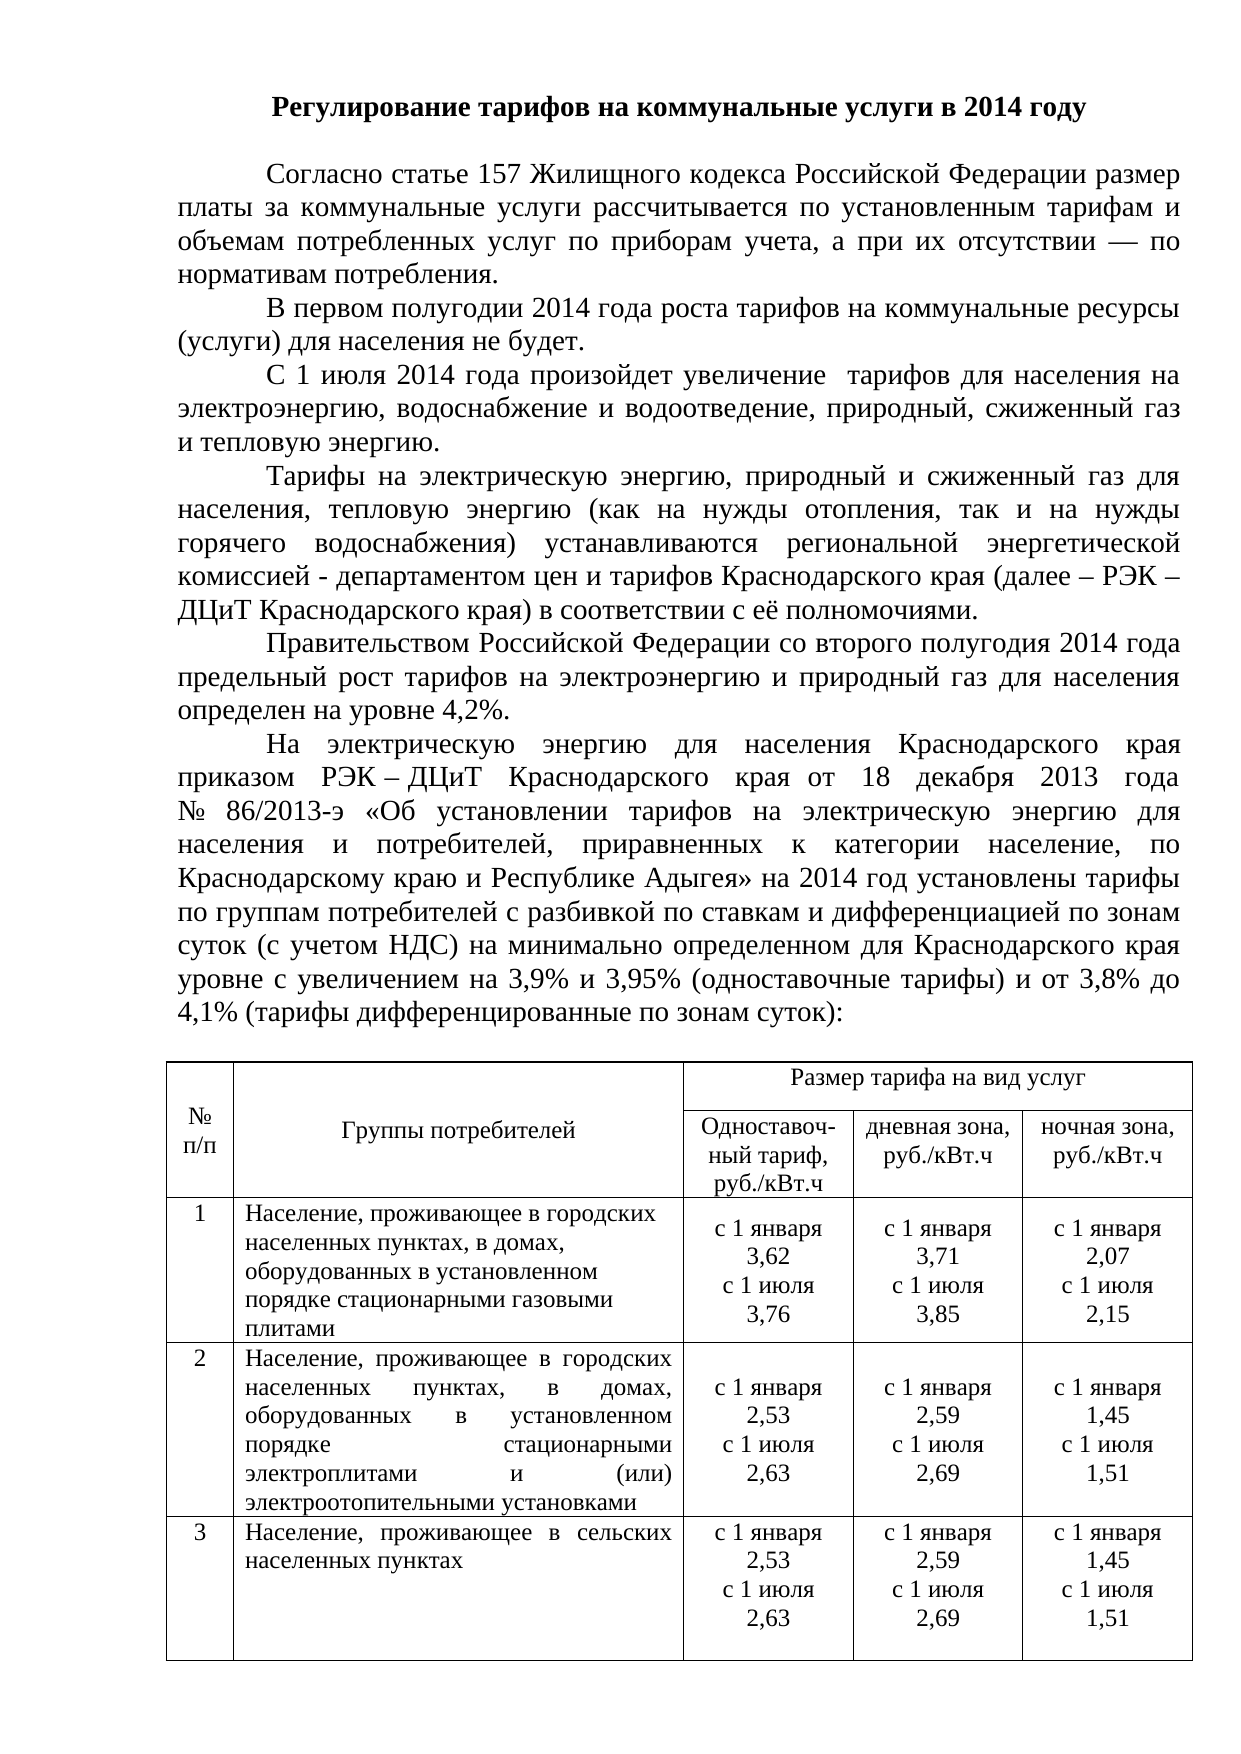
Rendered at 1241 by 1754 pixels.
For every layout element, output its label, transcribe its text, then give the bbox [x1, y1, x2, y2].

text Тарифы на электрическую энергию, природный и сжиженный газ для населения, тепловую энергию (как на нужды отопления, так и на нужды горячего водоснабжения) устанавливаются региональной энергетической комиссией - департаментом цен и тарифов Краснодарского края (далее – РЭК – ДЦиТ Краснодарского края) в соответствии с её полномочиями. [177, 458, 1181, 625]
table_header Размер тарифа на вид услуг [684, 1063, 1192, 1110]
table_header Группы потребителей [234, 1063, 683, 1197]
table_cell с 1 января 2,59 с 1 июля 2,69 [854, 1343, 1022, 1516]
text Регулирование тарифов на коммунальные услуги в 2014 году [177, 89, 1181, 122]
table_cell с 1 января 1,45 с 1 июля 1,51 [1023, 1517, 1192, 1660]
table_cell Население, проживающее в сельских населенных пунктах [234, 1517, 683, 1660]
table_cell дневная зона, руб./кВт.ч [854, 1111, 1022, 1197]
table_cell с 1 января 2,59 с 1 июля 2,69 [854, 1517, 1022, 1660]
table_cell 1 [167, 1198, 233, 1342]
table_cell Население, проживающее в городских населенных пунктах, в домах, оборудованных в установленном порядке стационарными газовыми плитами [234, 1198, 683, 1342]
table_cell с 1 января 2,53 с 1 июля 2,63 [684, 1343, 853, 1516]
text В первом полугодии 2014 года роста тарифов на коммунальные ресурсы (услуги) для населения не будет. [177, 290, 1181, 357]
table_cell Одноставоч-ный тариф, руб./кВт.ч [684, 1111, 853, 1197]
text На электрическую энергию для населения Краснодарского края приказом РЭК – ДЦиТ Краснодарского края от 18 декабря 2013 года № 86/2013-э «Об установлении тарифов на электрическую энергию для населения и потребителей, приравненных к категории население, по Краснодарскому краю и Республике Адыгея» на 2014 год установлены тарифы по группам потребителей с разбивкой по ставкам и дифференциацией по зонам суток (с учетом НДС) на минимально определенном для Краснодарского края уровне с увеличением на 3,9% и 3,95% (одноставочные тарифы) и от 3,8% до 4,1% (тарифы дифференцированные по зонам суток): [177, 726, 1181, 1028]
table_cell с 1 января 3,62 с 1 июля 3,76 [684, 1198, 853, 1342]
table_cell 2 [167, 1343, 233, 1516]
table_cell с 1 января 1,45 с 1 июля 1,51 [1023, 1343, 1192, 1516]
table_header № п/п [167, 1063, 233, 1197]
text Правительством Российской Федерации со второго полугодия 2014 года предельный рост тарифов на электроэнергию и природный газ для населения определен на уровне 4,2%. [177, 625, 1181, 726]
table_cell Население, проживающее в городских населенных пунктах, в домах, оборудованных в установленном порядке стационарными электроплитами и (или) электроотопительными установками [234, 1343, 683, 1516]
table_cell 3 [167, 1517, 233, 1660]
table_cell с 1 января 2,53 с 1 июля 2,63 [684, 1517, 853, 1660]
text С 1 июля 2014 года произойдет увеличение тарифов для населения на электроэнергию, водоснабжение и водоотведение, природный, сжиженный газ и тепловую энергию. [177, 357, 1181, 458]
text Согласно статье 157 Жилищного кодекса Российской Федерации размер платы за коммунальные услуги рассчитывается по установленным тарифам и объемам потребленных услуг по приборам учета, а при их отсутствии — по нормативам потребления. [177, 156, 1181, 290]
table_cell с 1 января 2,07 с 1 июля 2,15 [1023, 1198, 1192, 1342]
table_cell с 1 января 3,71 с 1 июля 3,85 [854, 1198, 1022, 1342]
table_cell ночная зона, руб./кВт.ч [1023, 1111, 1192, 1197]
